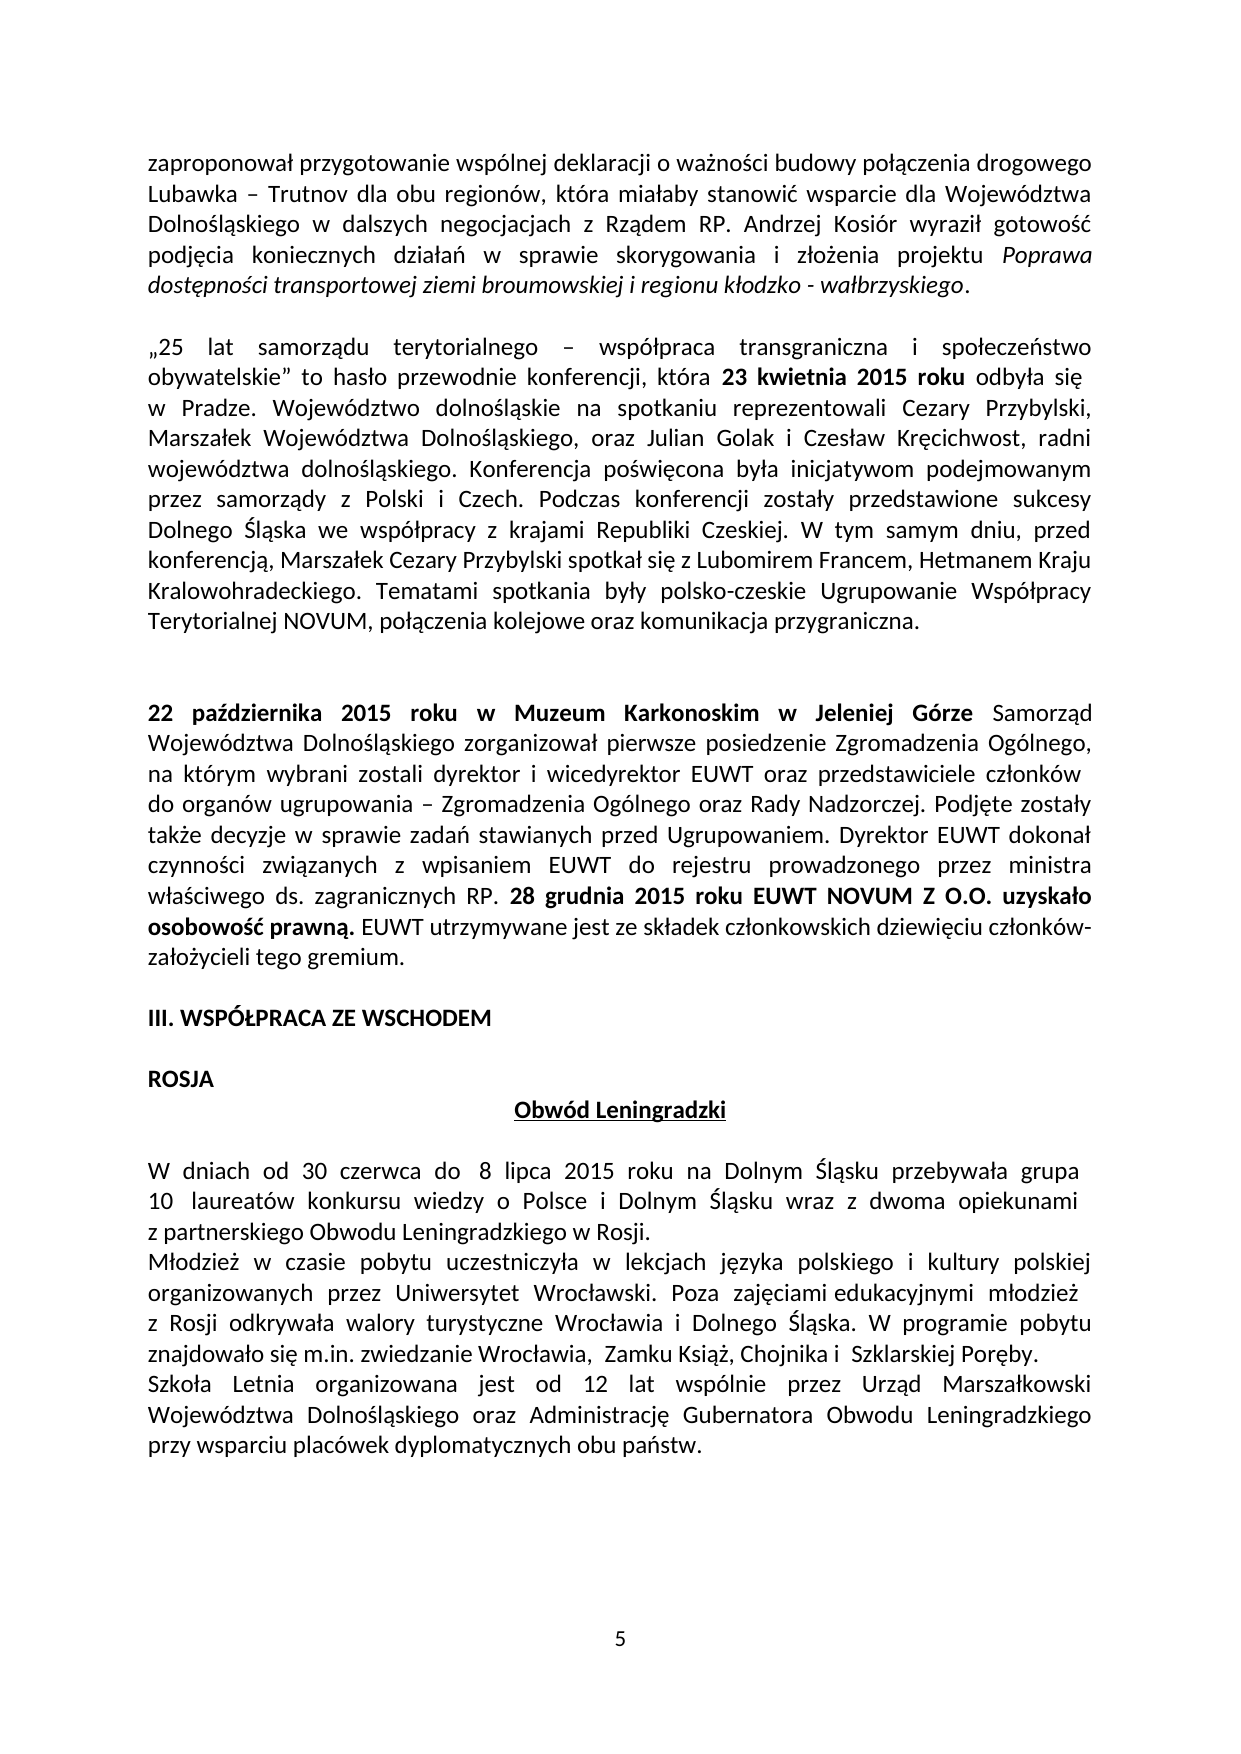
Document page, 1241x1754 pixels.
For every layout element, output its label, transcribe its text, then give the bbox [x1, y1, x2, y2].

text W dniach od 30 czerwca do 8 lipca 2015 roku na Dolnym Śląsku przebywała grupa 10 laureatów konkursu wiedzy o Polsce i Dolnym Śląsku wraz z dwoma opiekunami z partnerskiego Obwodu Leningradzkiego w Rosji. [148, 1155, 1093, 1246]
text ROSJA [148, 1063, 1093, 1094]
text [148, 148, 1093, 300]
text III. WSPÓŁPRACA ZE WSCHODEM [148, 1002, 1093, 1033]
text Młodzież w czasie pobytu uczestniczyła w lekcjach języka polskiego i kultury polskiej organizowanych przez Uniwersytet Wrocławski. Poza zajęciami edukacyjnymi młodzież z Rosji odkrywała walory turystyczne Wrocławia i Dolnego Śląska. W programie pobytu znajdowało się m.in. zwiedzanie Wrocławia, Zamku Książ, Chojnika i Szklarskiej Poręby. [148, 1246, 1093, 1368]
text Szkoła Letnia organizowana jest od 12 lat wspólnie przez Urząd Marszałkowski Województwa Dolnośląskiego oraz Administrację Gubernatora Obwodu Leningradzkiego przy wsparciu placówek dyplomatycznych obu państw. [148, 1368, 1093, 1460]
text 22 października 2015 roku w Muzeum Karkonoskim w Jeleniej Górze Samorząd Województwa Dolnośląskiego zorganizował pierwsze posiedzenie Zgromadzenia Ogólnego, na którym wybrani zostali dyrektor i wicedyrektor EUWT oraz przedstawiciele członków do organów ugrupowania – Zgromadzenia Ogólnego oraz Rady Nadzorczej. Podjęte zostały także decyzje w sprawie zadań stawianych przed Ugrupowaniem. Dyrektor EUWT dokonał czynności związanych z wpisaniem EUWT do rejestru prowadzonego przez ministra właściwego ds. zagranicznych RP. 28 grudnia 2015 roku EUWT NOVUM Z O.O. uzyskało osobowość prawną. EUWT utrzymywane jest ze składek członkowskich dziewięciu członków-założycieli tego gremium. [148, 697, 1093, 972]
text Obwód Leningradzki [148, 1094, 1093, 1124]
text „25 lat samorządu terytorialnego – współpraca transgraniczna i społeczeństwo obywatelskie” to hasło przewodnie konferencji, która 23 kwietnia 2015 roku odbyła się w Pradze. Województwo dolnośląskie na spotkaniu reprezentowali Cezary Przybylski, Marszałek Województwa Dolnośląskiego, oraz Julian Golak i Czesław Kręcichwost, radni województwa dolnośląskiego. Konferencja poświęcona była inicjatywom podejmowanym przez samorządy z Polski i Czech. Podczas konferencji zostały przedstawione sukcesy Dolnego Śląska we współpracy z krajami Republiki Czeskiej. W tym samym dniu, przed konferencją, Marszałek Cezary Przybylski spotkał się z Lubomirem Francem, Hetmanem Kraju Kralowohradeckiego. Tematami spotkania były polsko-czeskie Ugrupowanie Współpracy Terytorialnej NOVUM, połączenia kolejowe oraz komunikacja przygraniczna. [148, 331, 1093, 636]
